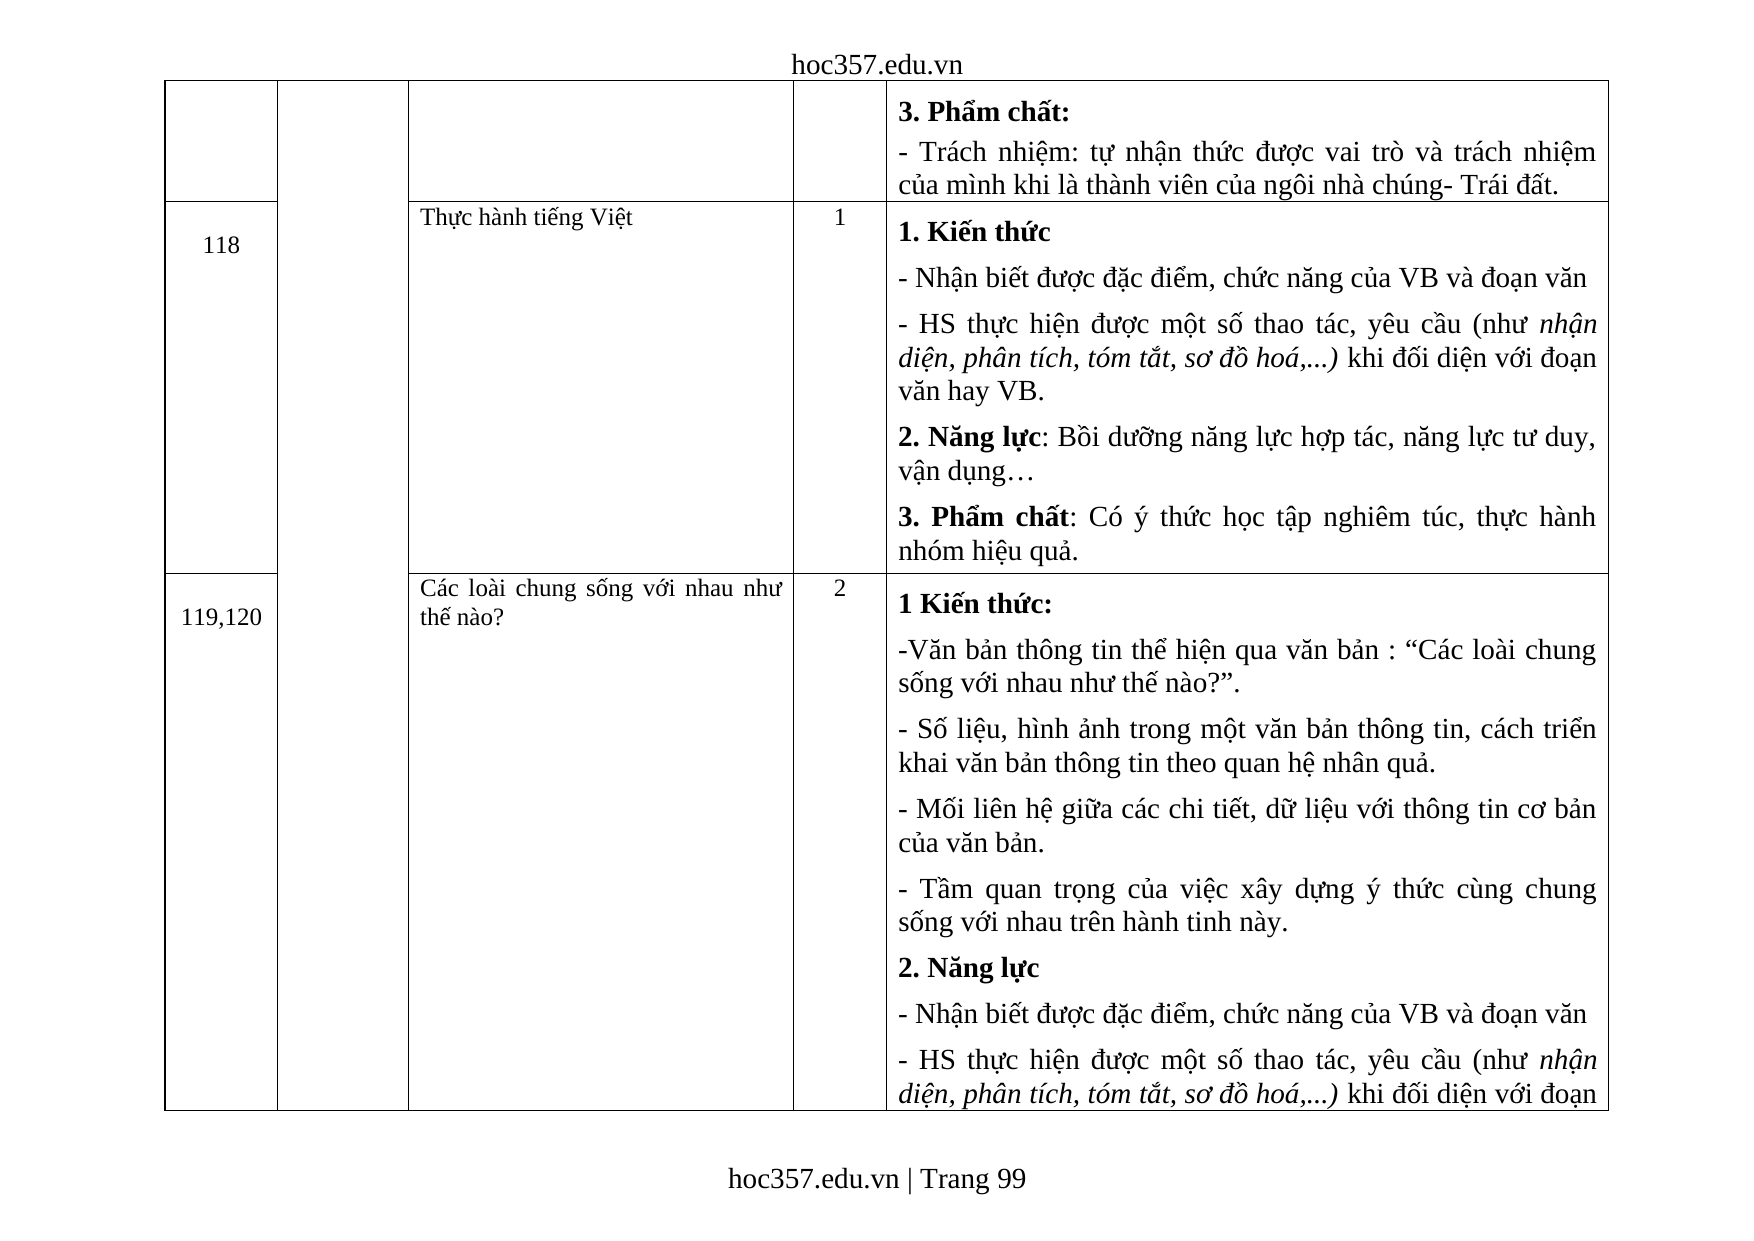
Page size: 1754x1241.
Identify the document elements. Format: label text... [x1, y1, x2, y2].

table_cell 1 [794, 202, 886, 572]
table_cell 1. Kiến thức - Nhận biết được đặc điểm, chức năng của VB và đoạn văn - HS thực hiện được một số thao tác, yêu cầu (như nhận diện, phân tích, tóm tắt, sơ đồ hoá,...) khi đối diện với đoạn văn hay VB. 2. Năng lực: Bồi dưỡng năng lực hợp tác, năng lực tư duy, vận dụng… 3. Phẩm chất: Có ý thức học tập nghiêm túc, thực hành nhóm hiệu quả. [887, 202, 1608, 572]
table_cell 2 [794, 574, 886, 1109]
table_cell 118 [166, 202, 277, 572]
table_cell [409, 81, 793, 201]
table_cell 119,120 [166, 574, 277, 1109]
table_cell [887, 81, 1608, 201]
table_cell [887, 574, 1608, 1109]
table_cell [409, 574, 793, 1109]
table_cell Thực hành tiếng Việt [409, 202, 793, 572]
